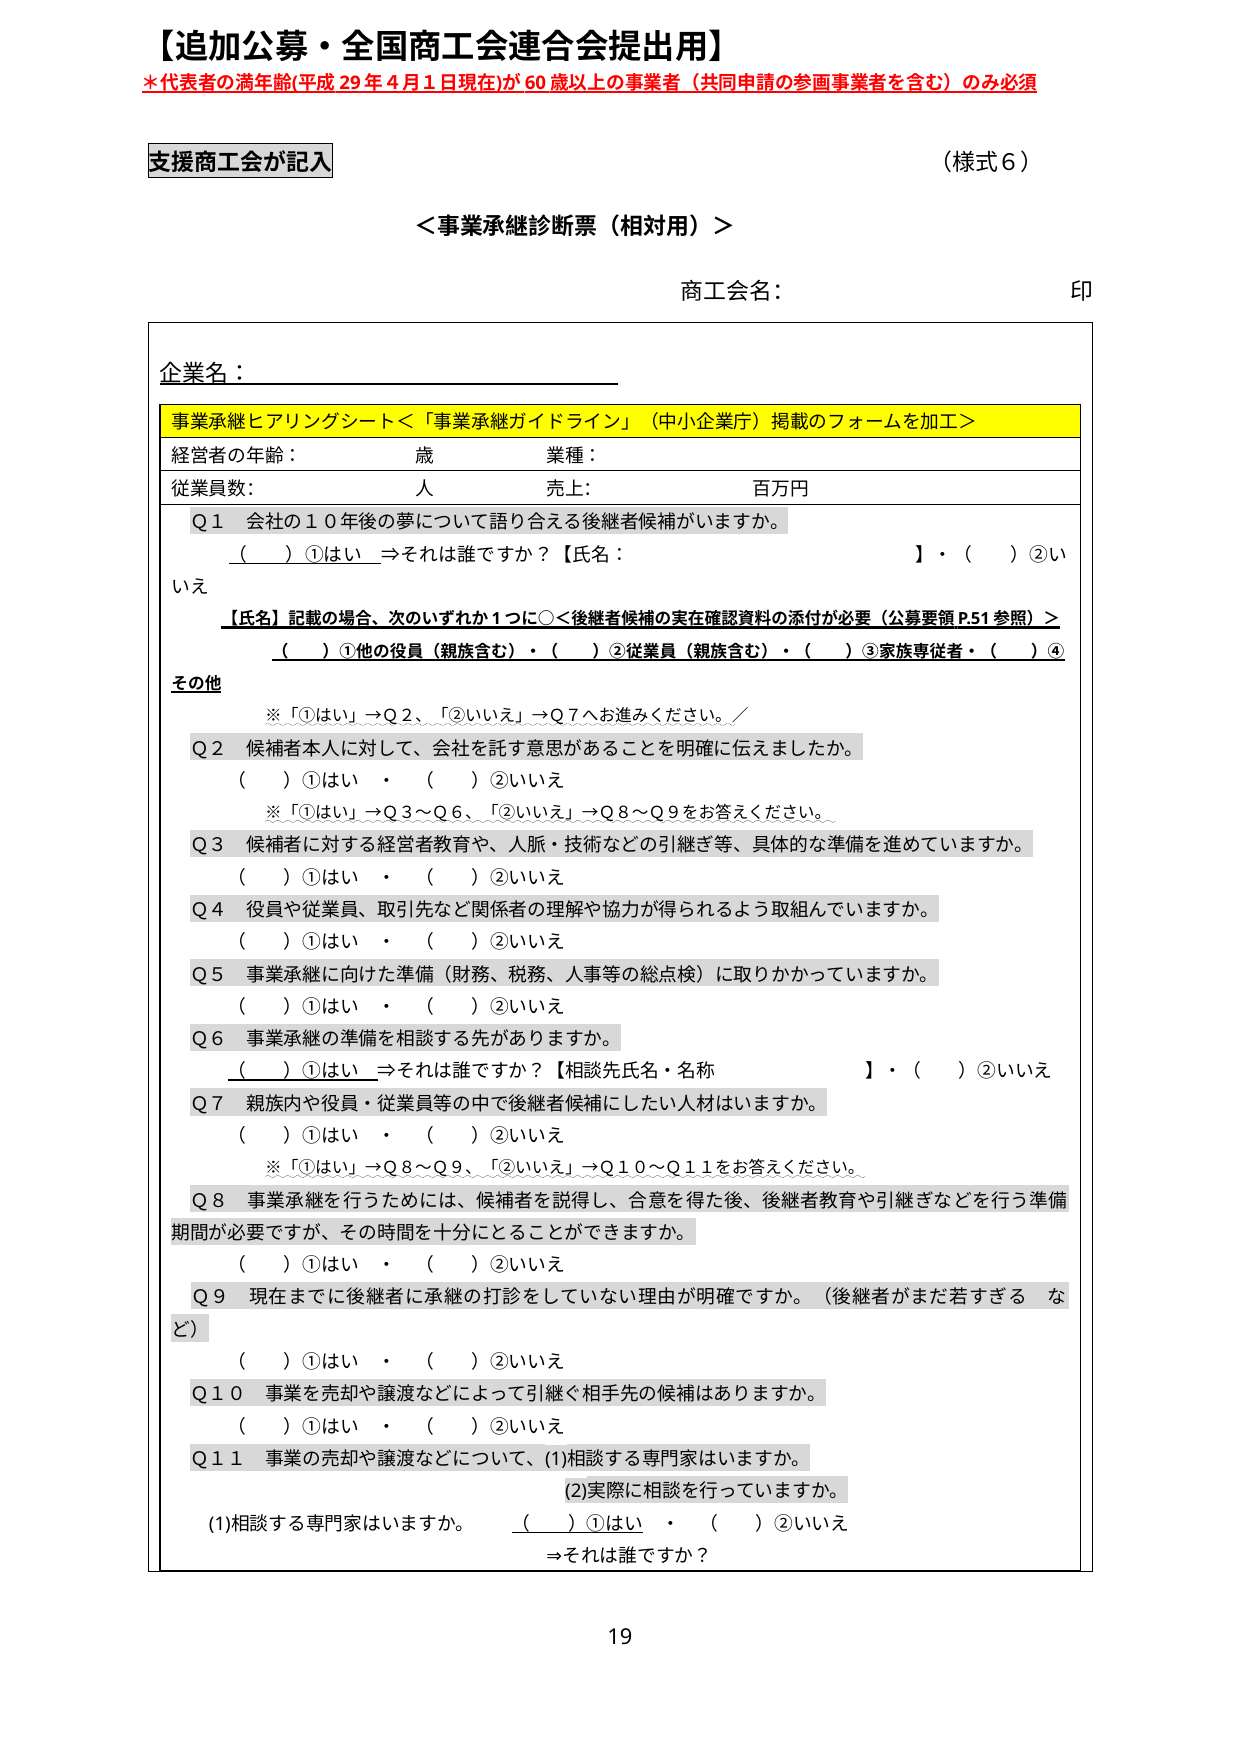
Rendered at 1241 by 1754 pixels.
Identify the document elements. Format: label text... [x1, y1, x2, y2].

text 支援商工会が記入 （様式６） [148, 128, 1092, 193]
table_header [149, 323, 1092, 1571]
text 商工会名： 印 [148, 257, 1092, 322]
text ＜事業承継診断票（相対用）＞ [148, 193, 1001, 257]
